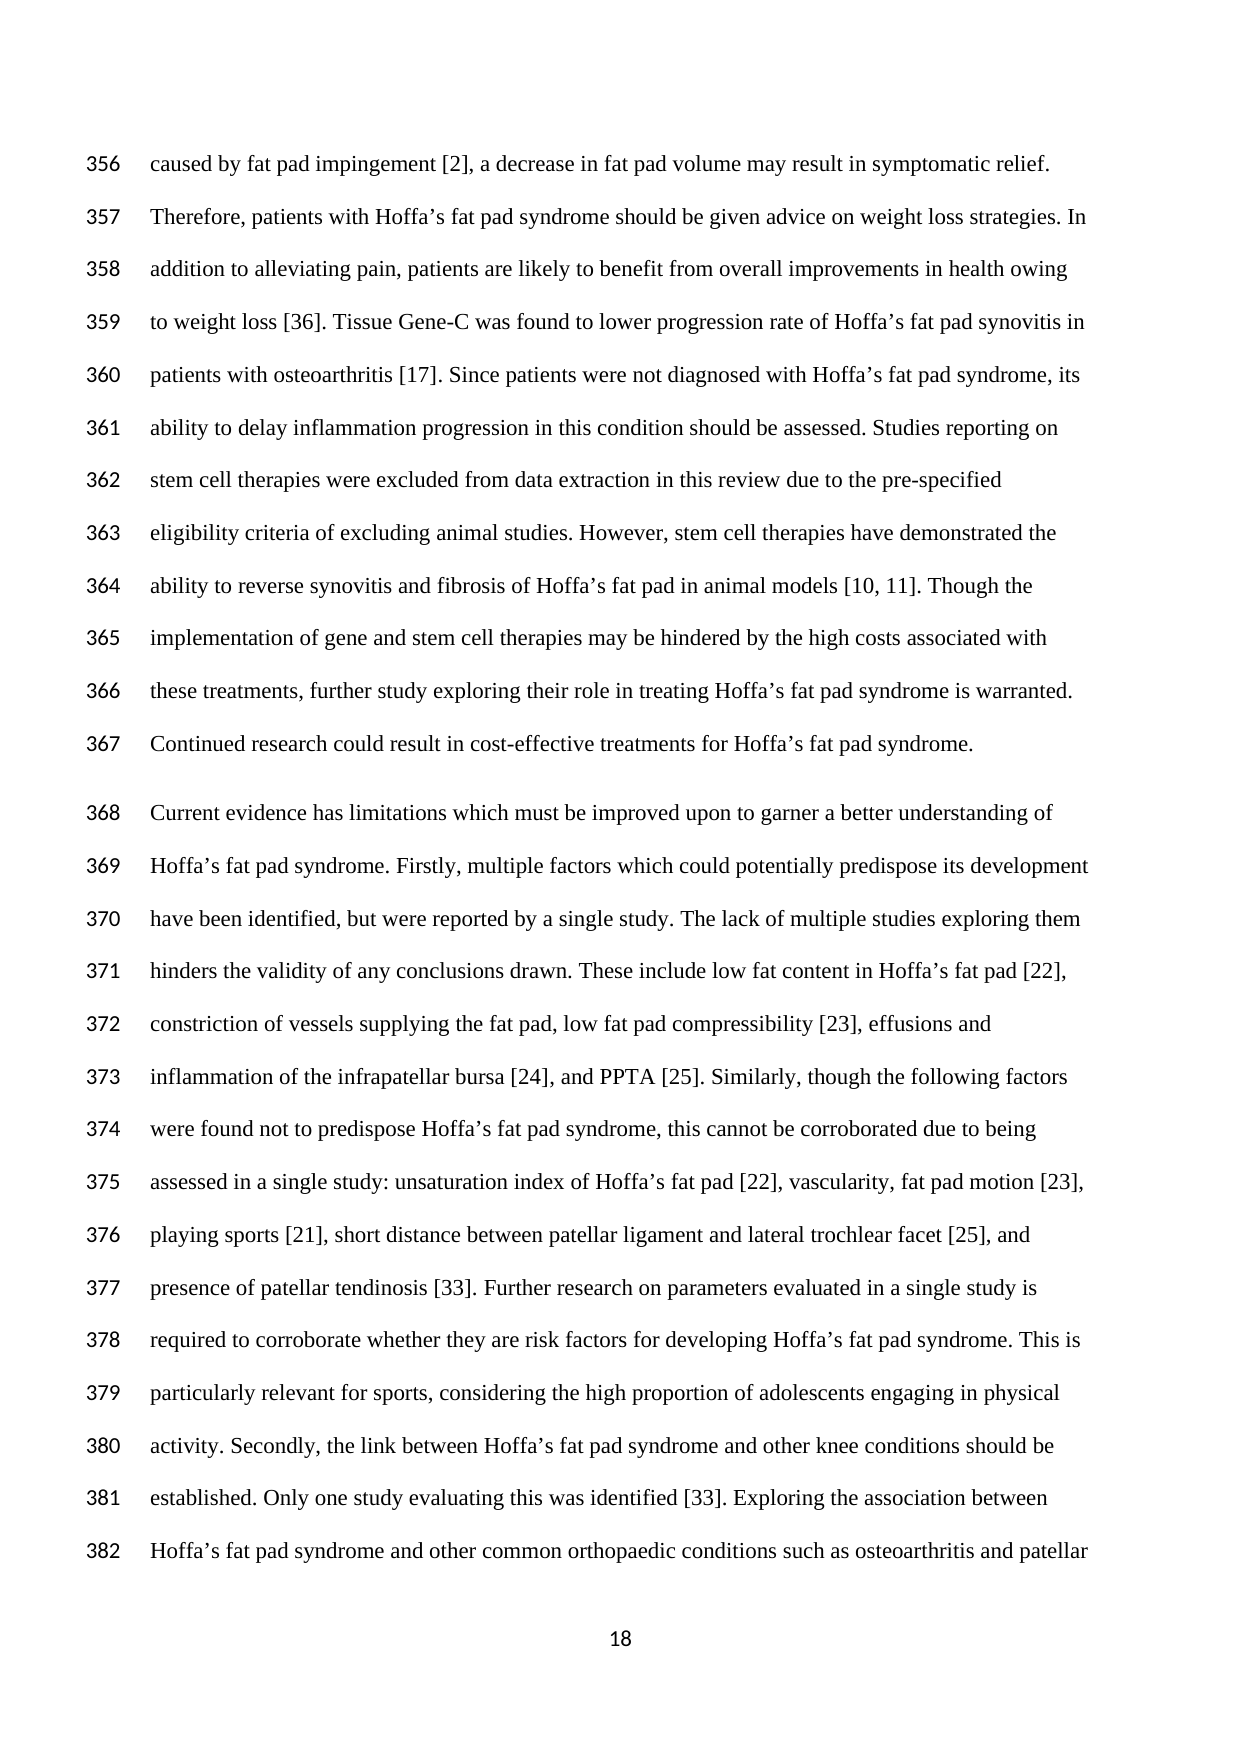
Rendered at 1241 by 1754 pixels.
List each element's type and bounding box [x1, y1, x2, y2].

text [150, 150, 1090, 756]
text [150, 799, 1090, 1563]
